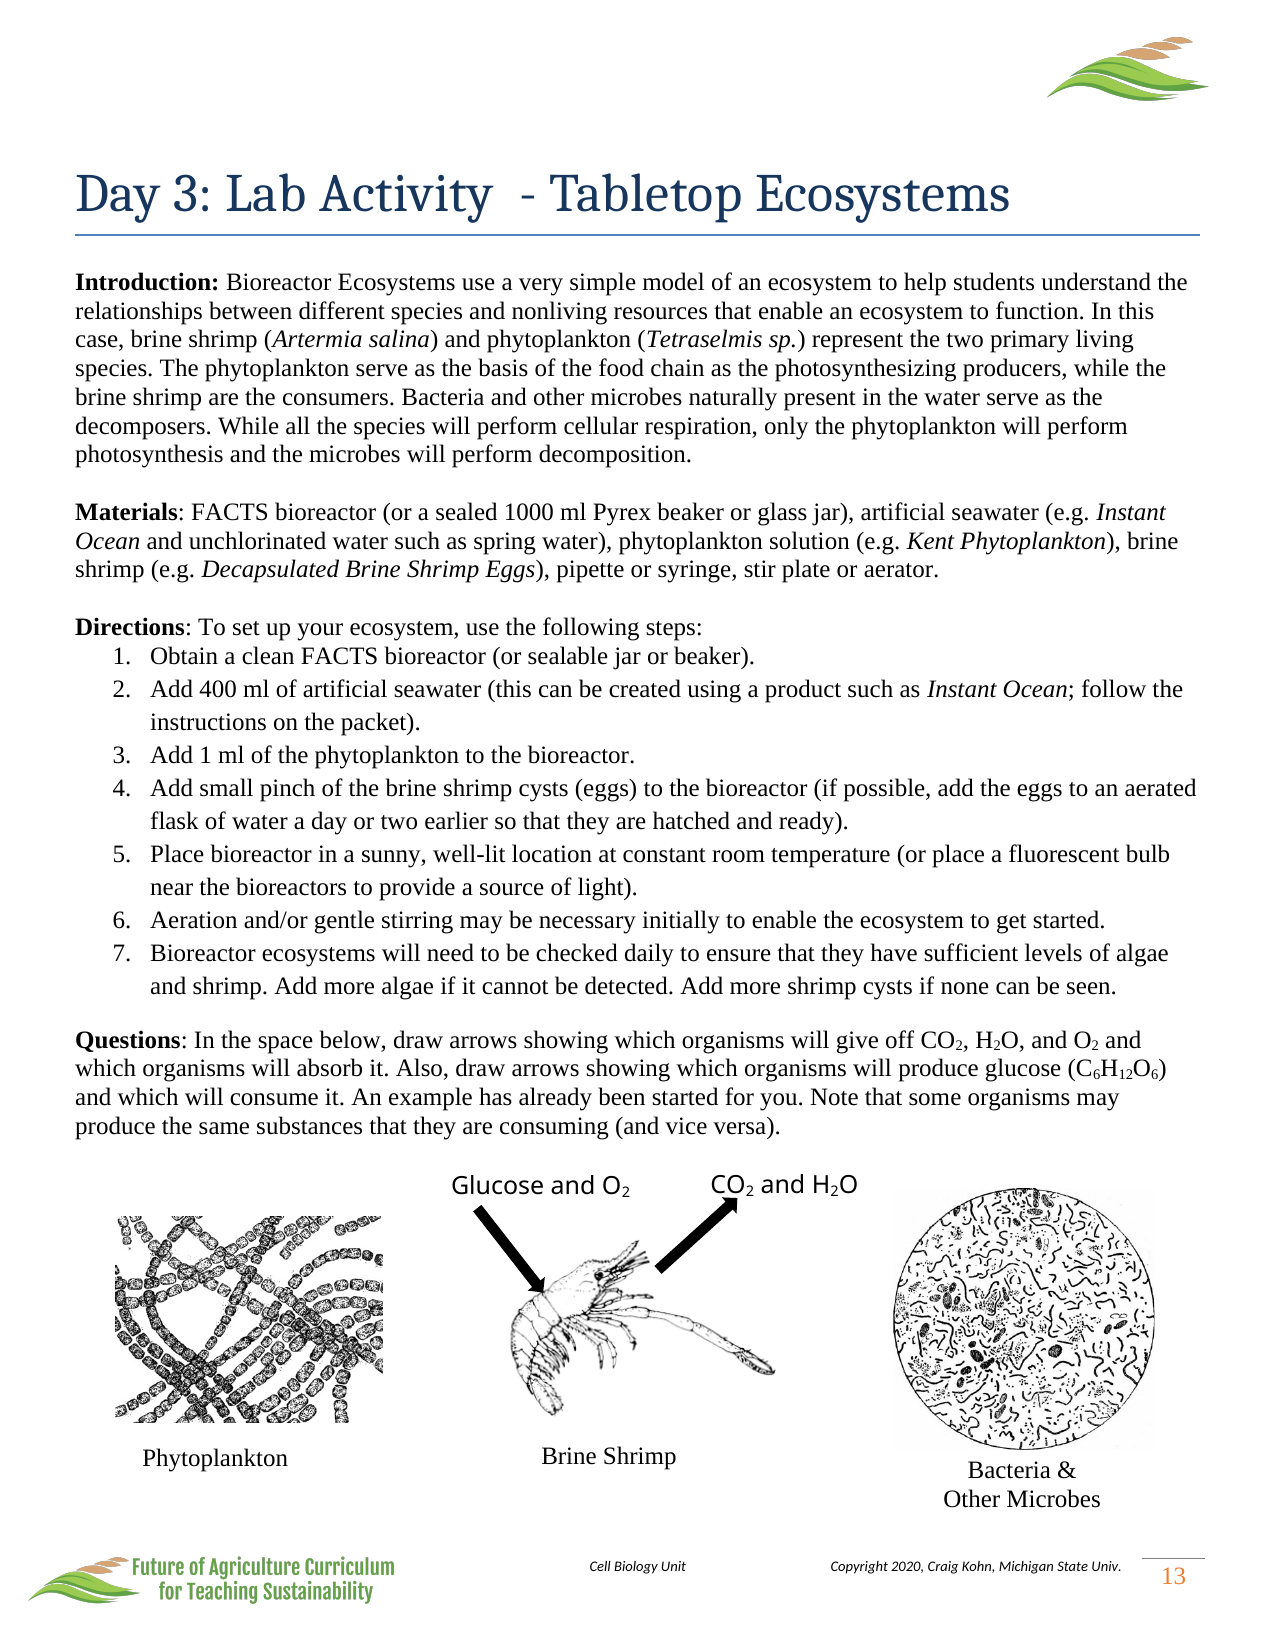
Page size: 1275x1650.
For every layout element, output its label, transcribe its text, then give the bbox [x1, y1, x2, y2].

text Introduction: Bioreactor Ecosystems use a very simple model of an ecosystem to help students understand the relationships between different species and nonliving resources that enable an ecosystem to function. In this case, brine shrimp (Artermia salina) and phytoplankton (Tetraselmis sp.) represent the two primary living species. The phytoplankton serve as the basis of the food chain as the photosynthesizing producers, while the brine shrimp are the consumers. Bacteria and other microbes naturally present in the water serve as the decomposers. While all the species will perform cellular respiration, only the phytoplankton will perform photosynthesis and the microbes will perform decomposition. [75, 267, 1200, 468]
picture [27, 1534, 401, 1628]
list Add small pinch of the brine shrimp cysts (eggs) to the bioreactor (if possible, add the eggs to an aerated flask of water a day or two earlier so that they are hatched and ready). [112, 773, 1200, 834]
text Questions: In the space below, draw arrows showing which organisms will give off CO2, H2O, and O2 and which organisms will absorb it. Also, draw arrows showing which organisms will produce glucose (C6H12O6) and which will consume it. An example has already been started for you. Note that some organisms may produce the same substances that they are consuming (and vice versa). [75, 1025, 1200, 1140]
list Add 1 ml of the phytoplankton to the bioreactor. [112, 740, 1200, 768]
list Add 400 ml of artificial seawater (this can be created using a product such as Instant Ocean; follow the instructions on the packet). [112, 674, 1200, 736]
list Obtain a clean FACTS bioreactor (or sealable jar or beaker). [112, 641, 1200, 669]
list Aeration and/or gentle stirring may be necessary initially to enable the ecosystem to get started. [112, 905, 1200, 934]
title Day 3: Lab Activity - Tabletop Ecosystems [75, 163, 1200, 234]
picture [893, 1188, 1155, 1450]
text Materials: FACTS bioreactor (or a sealed 1000 ml Pyrex beaker or glass jar), artificial seawater (e.g. Instant Ocean and unchlorinated water such as spring water), phytoplankton solution (e.g. Kent Phytoplankton), brine shrimp (e.g. Decapsulated Brine Shrimp Eggs), pipette or syringe, stir plate or aerator. [75, 497, 1200, 612]
picture [115, 1216, 383, 1423]
text Directions: To set up your ecosystem, use the following steps: [75, 612, 1200, 641]
list Bioreactor ecosystems will need to be checked daily to ensure that they have sufficient levels of algae and shrimp. Add more algae if it cannot be detected. Add more shrimp cysts if none can be seen. [112, 938, 1200, 1000]
picture [491, 1238, 784, 1419]
picture [1043, 37, 1212, 104]
list Place bioreactor in a sunny, well-lit location at constant room temperature (or place a fluorescent bulb near the bioreactors to provide a source of light). [112, 839, 1200, 901]
